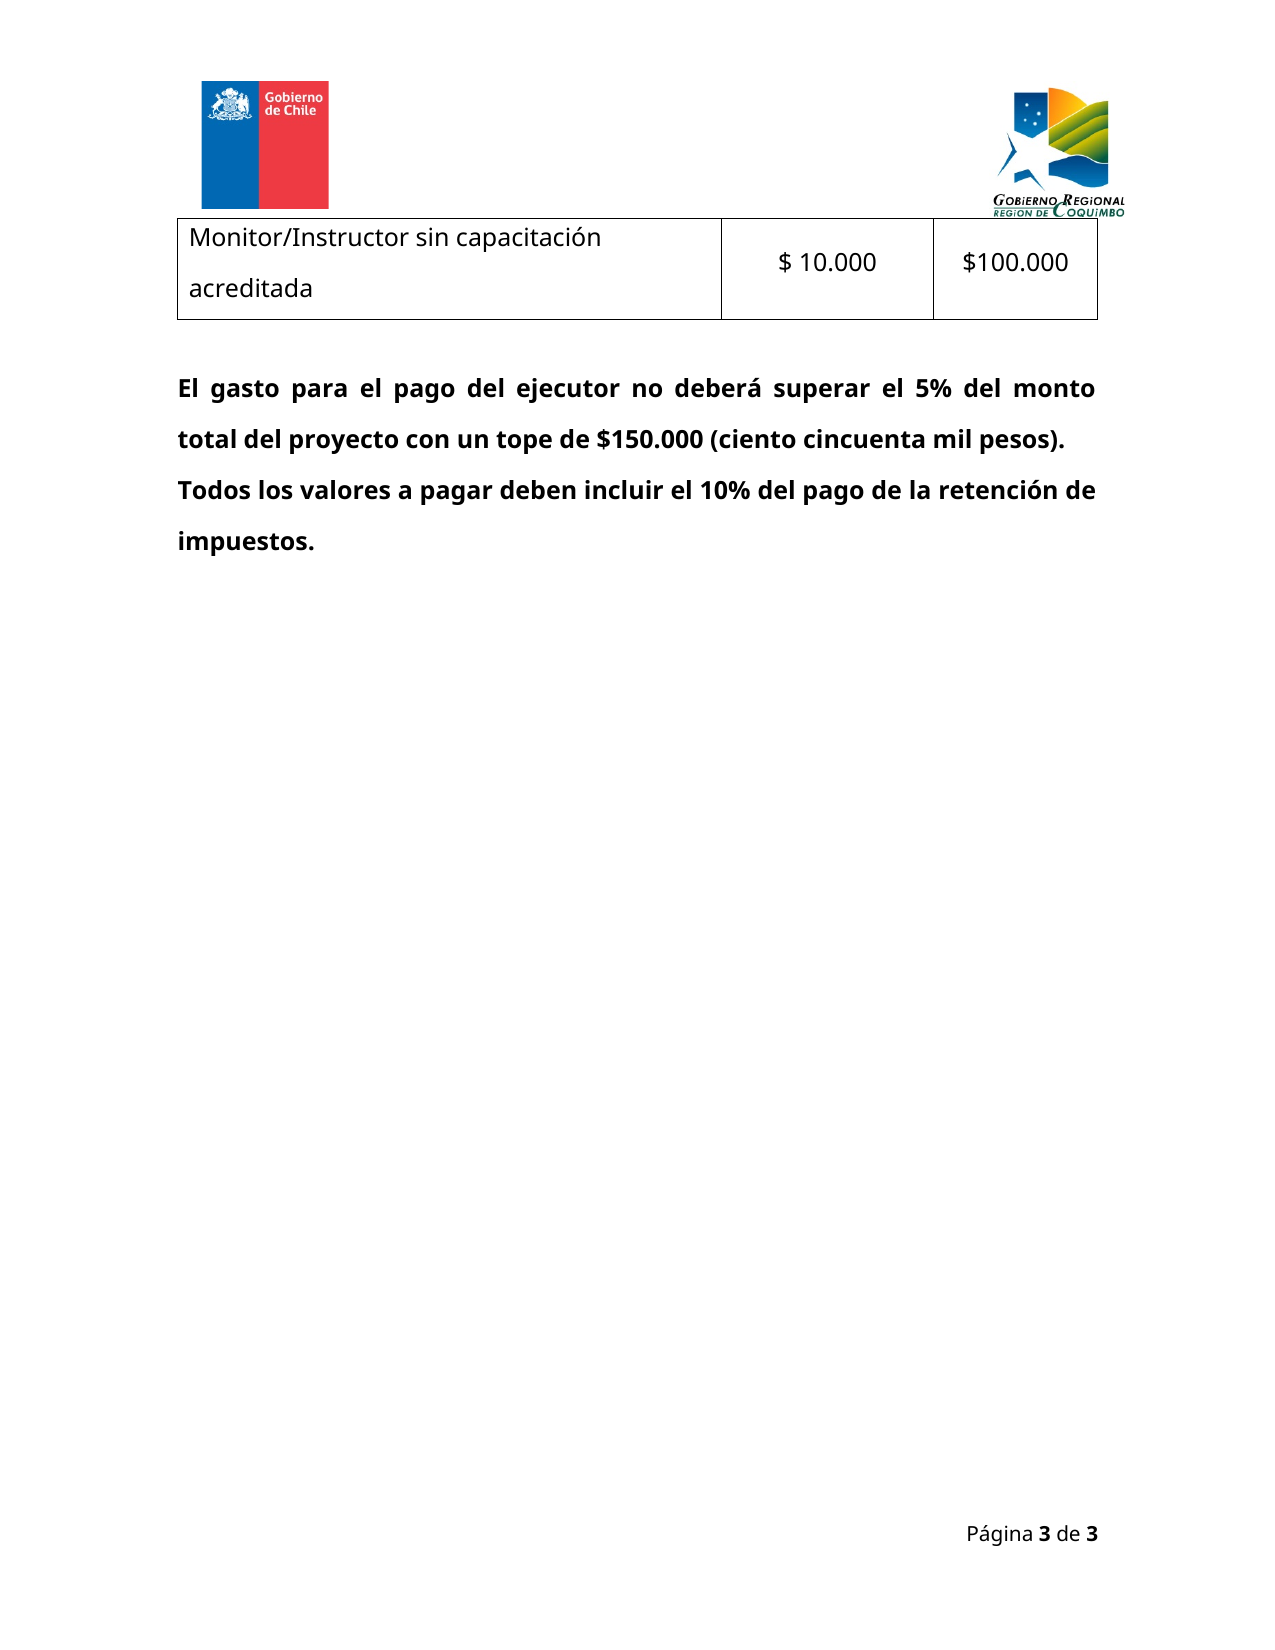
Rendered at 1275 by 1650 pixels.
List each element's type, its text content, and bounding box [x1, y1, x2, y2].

table_cell $ 10.000 [722, 219, 933, 318]
picture [201, 81, 329, 209]
text Todos los valores a pagar deben incluir el 10% del pago de la retención de impuestos. [177, 473, 1098, 558]
table_cell Monitor/Instructor sin capacitación acreditada [178, 219, 721, 318]
picture [989, 81, 1125, 217]
table_cell $100.000 [934, 219, 1097, 318]
text El gasto para el pago del ejecutor no deberá superar el 5% del monto total del proyecto con un tope de $150.000 (ciento cincuenta mil pesos). [177, 371, 1098, 456]
